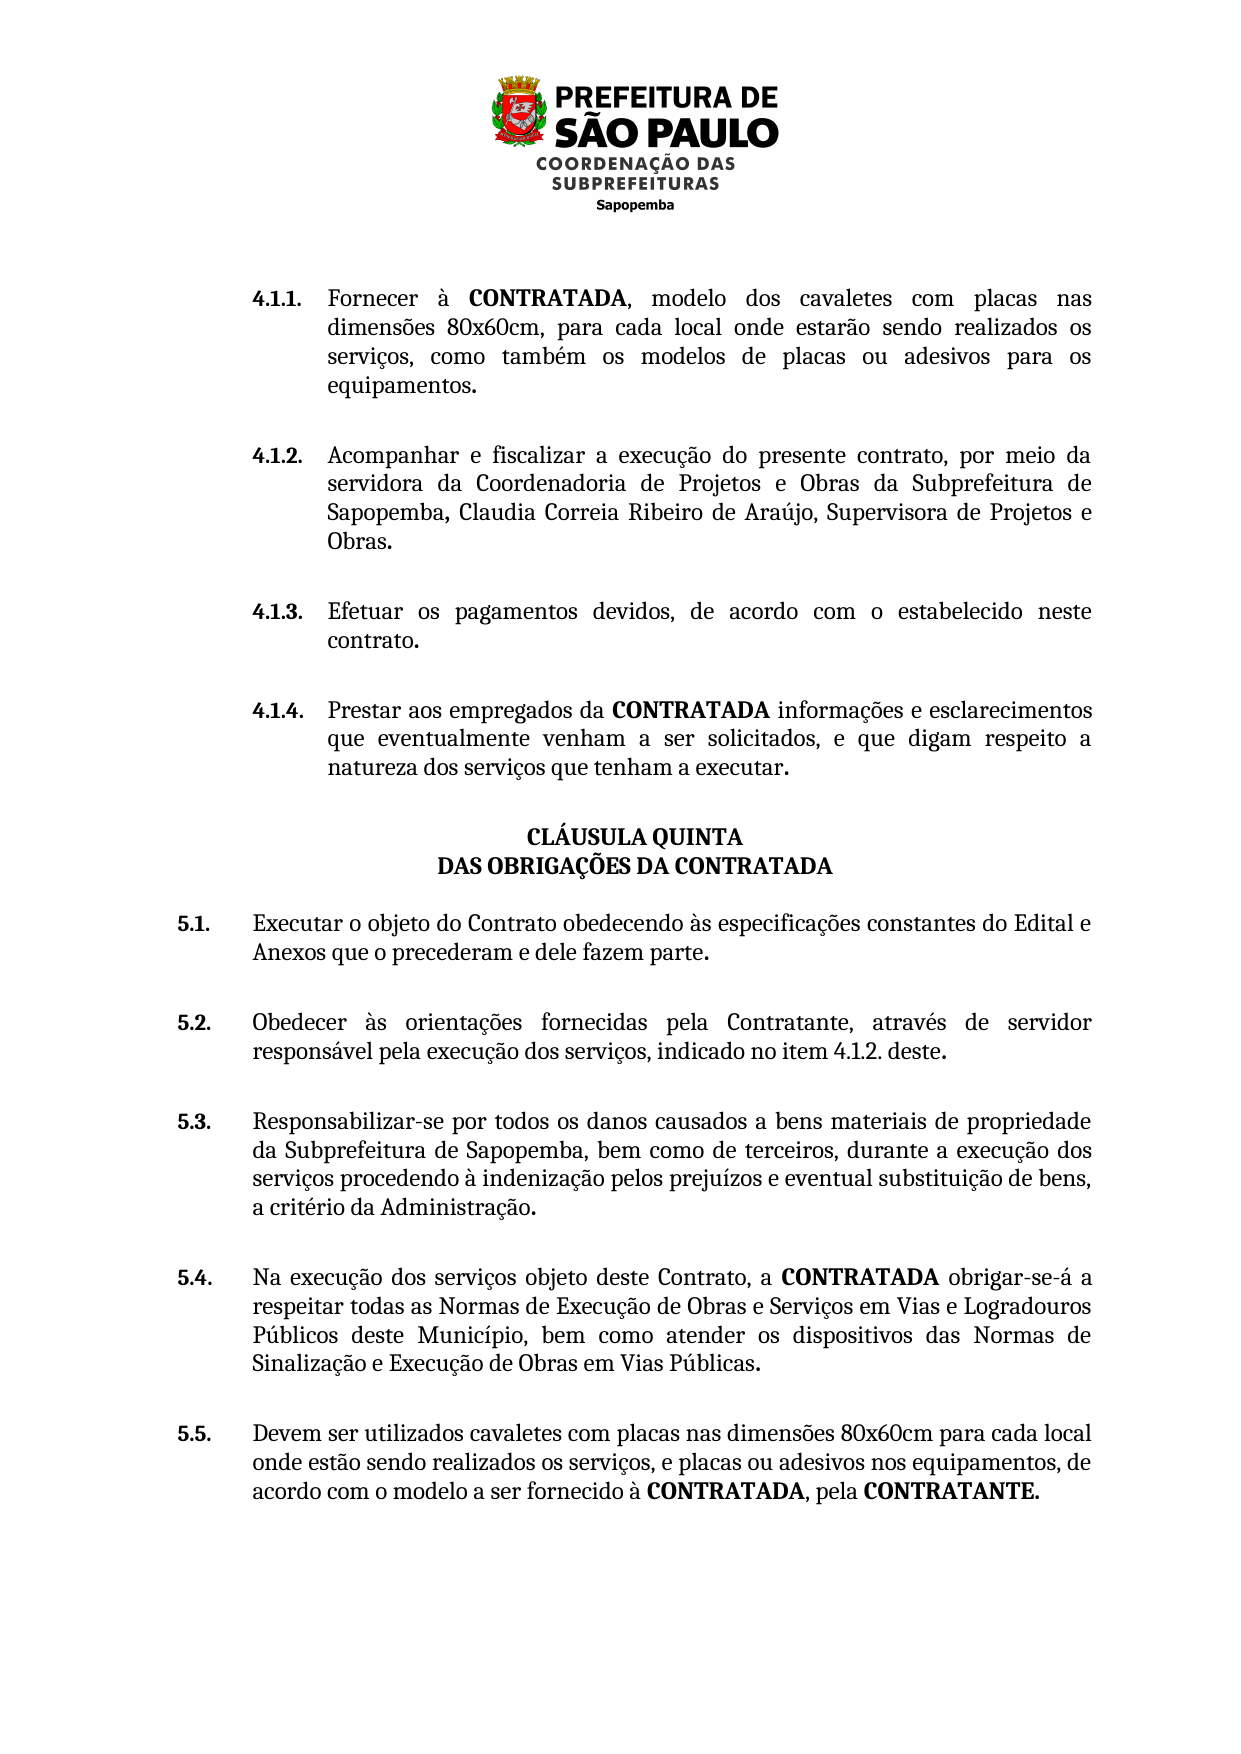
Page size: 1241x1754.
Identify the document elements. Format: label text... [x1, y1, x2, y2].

list Na execução dos serviços objeto deste Contrato, a Contratada obrigar-se-á a respeitar todas as Normas de Execução de Obras e Serviços em Vias e Logradouros Públicos deste Município, bem como atender os dispositivos das Normas de Sinalização e Execução de Obras em Vias Públicas. [177, 1263, 1093, 1378]
list Acompanhar e fiscalizar a execução do presente contrato, por meio da servidora da Coordenadoria de Projetos e Obras da Subprefeitura de Sapopemba, Claudia Correia Ribeiro de Araújo, Supervisora de Projetos e Obras. [252, 441, 1093, 556]
list Efetuar os pagamentos devidos, de acordo com o estabelecido neste contrato. [252, 597, 1093, 654]
list Executar o objeto do Contrato obedecendo às especificações constantes do Edital e Anexos que o precederam e dele fazem parte. [177, 909, 1093, 967]
text DAS OBRIGAÇÕES DA CONTRATADA [177, 852, 1093, 881]
list Prestar aos empregados da CONTRATADA informações e esclarecimentos que eventualmente venham a ser solicitados, e que digam respeito a natureza dos serviços que tenham a executar. [252, 696, 1093, 782]
list Responsabilizar-se por todos os danos causados a bens materiais de propriedade da Subprefeitura de Sapopemba, bem como de terceiros, durante a execução dos serviços procedendo à indenização pelos prejuízos e eventual substituição de bens, a critério da Administração. [177, 1107, 1093, 1222]
picture [489, 73, 781, 215]
list Obedecer às orientações fornecidas pela Contratante, através de servidor responsável pela execução dos serviços, indicado no item 4.1.2. deste. [177, 1008, 1093, 1066]
list Devem ser utilizados cavaletes com placas nas dimensões 80x60cm para cada local onde estão sendo realizados os serviços, e placas ou adesivos nos equipamentos, de acordo com o modelo a ser fornecido à CONTRATADA, pela CONTRATANTE. [177, 1419, 1093, 1506]
list Fornecer à Contratada, modelo dos cavaletes com placas nas dimensões 80x60cm, para cada local onde estarão sendo realizados os serviços, como também os modelos de placas ou adesivos para os equipamentos. [252, 284, 1093, 399]
text CLÁUSULA QUINTA [177, 823, 1093, 852]
